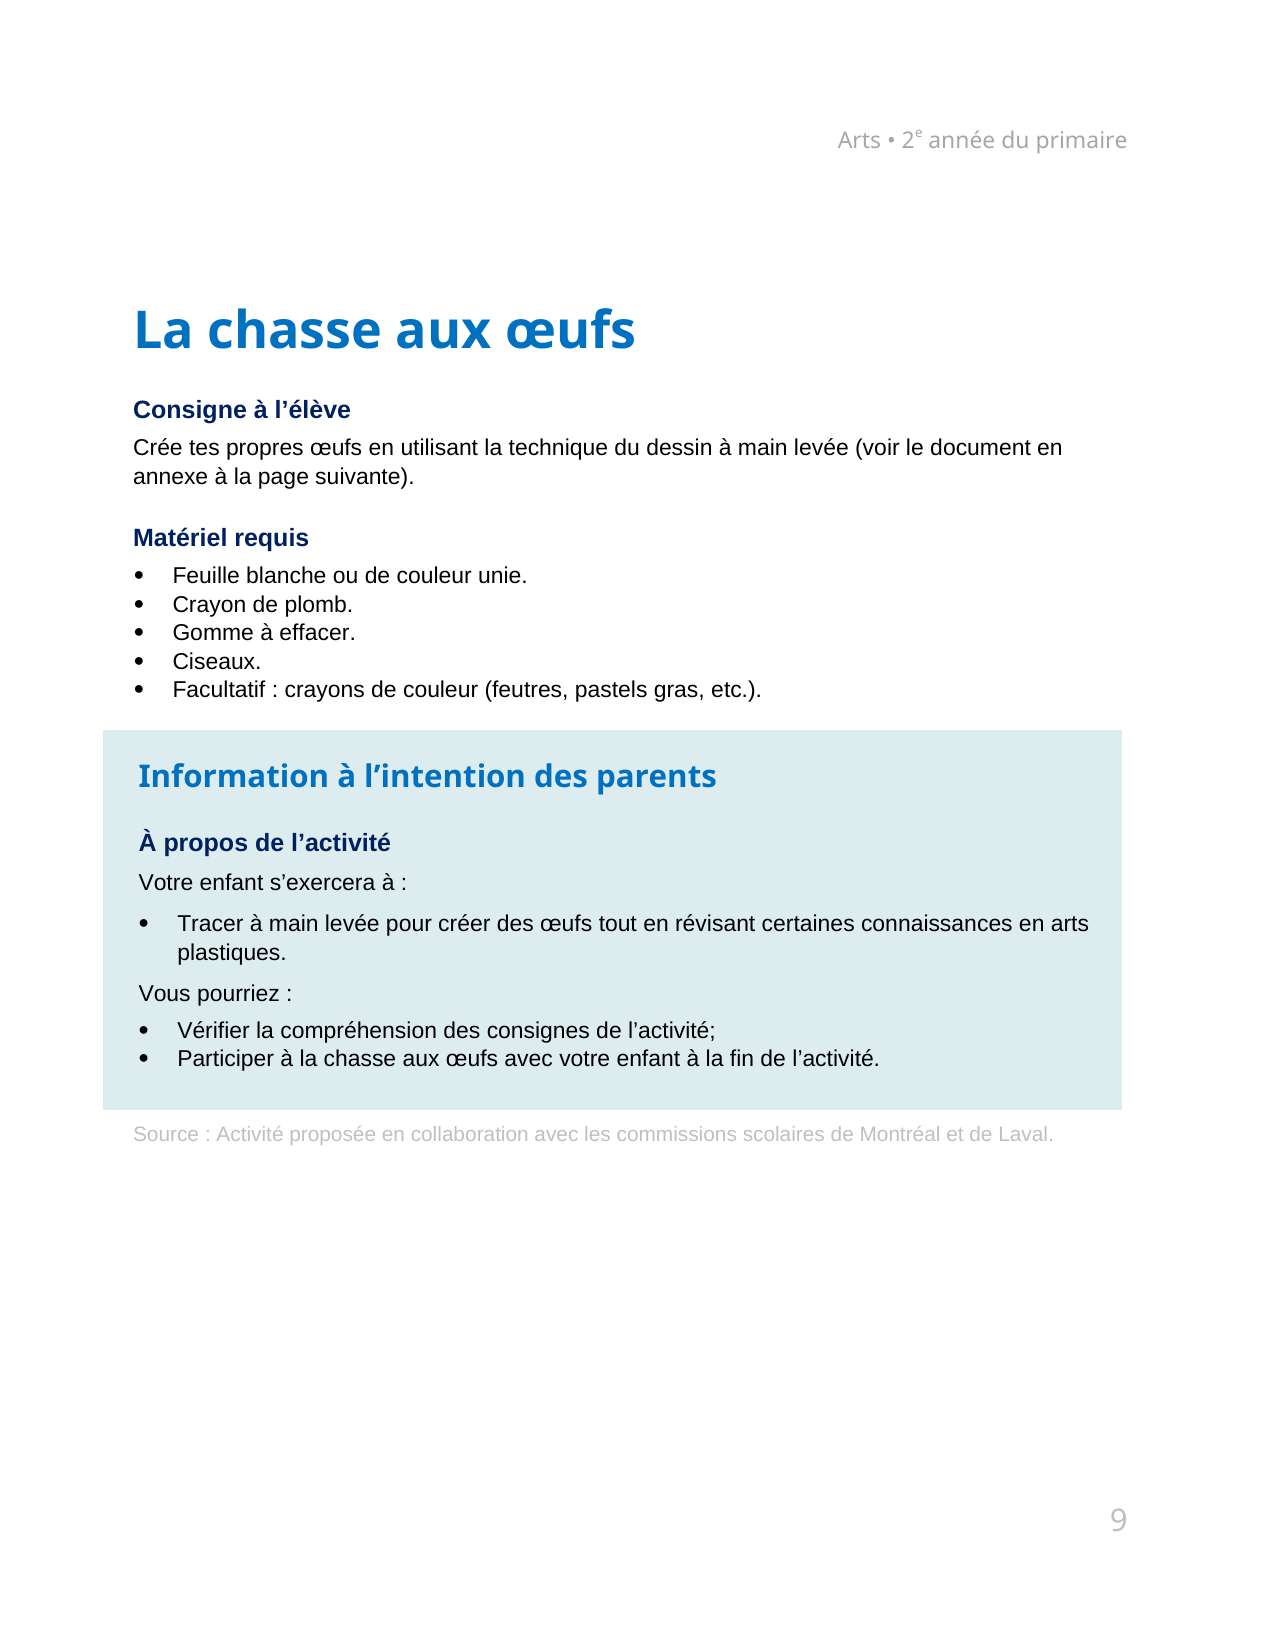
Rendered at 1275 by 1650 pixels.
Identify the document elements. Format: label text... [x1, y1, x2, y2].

list Ciseaux. [135, 648, 1127, 674]
table_header Information à l’intention des parents À propos de l’activité Votre enfant s’exercera à : Tracer à main levée pour créer des œufs tout en révisant certaines connaissances en arts plastiques. Vous pourriez : Vérifier la compréhension des consignes de l’activité; Participer à la chasse aux œufs avec votre enfant à la fin de l’activité. [103, 730, 1122, 1110]
list Crayon de plomb. [135, 591, 1127, 617]
text Consigne à l’élève [133, 395, 1048, 423]
text Crée tes propres œufs en utilisant la technique du dessin à main levée (voir le document en annexe à la page suivante). [133, 434, 1122, 489]
text La chasse aux œufs [133, 293, 1127, 363]
list Gomme à effacer. [135, 619, 1127, 646]
list Feuille blanche ou de couleur unie. [135, 562, 1127, 589]
text Matériel requis [133, 523, 1048, 552]
list Facultatif : crayons de couleur (feutres, pastels gras, etc.). [135, 676, 1122, 702]
text Source : Activité proposée en collaboration avec les commissions scolaires de Montréal et de Laval. [133, 1122, 1127, 1146]
